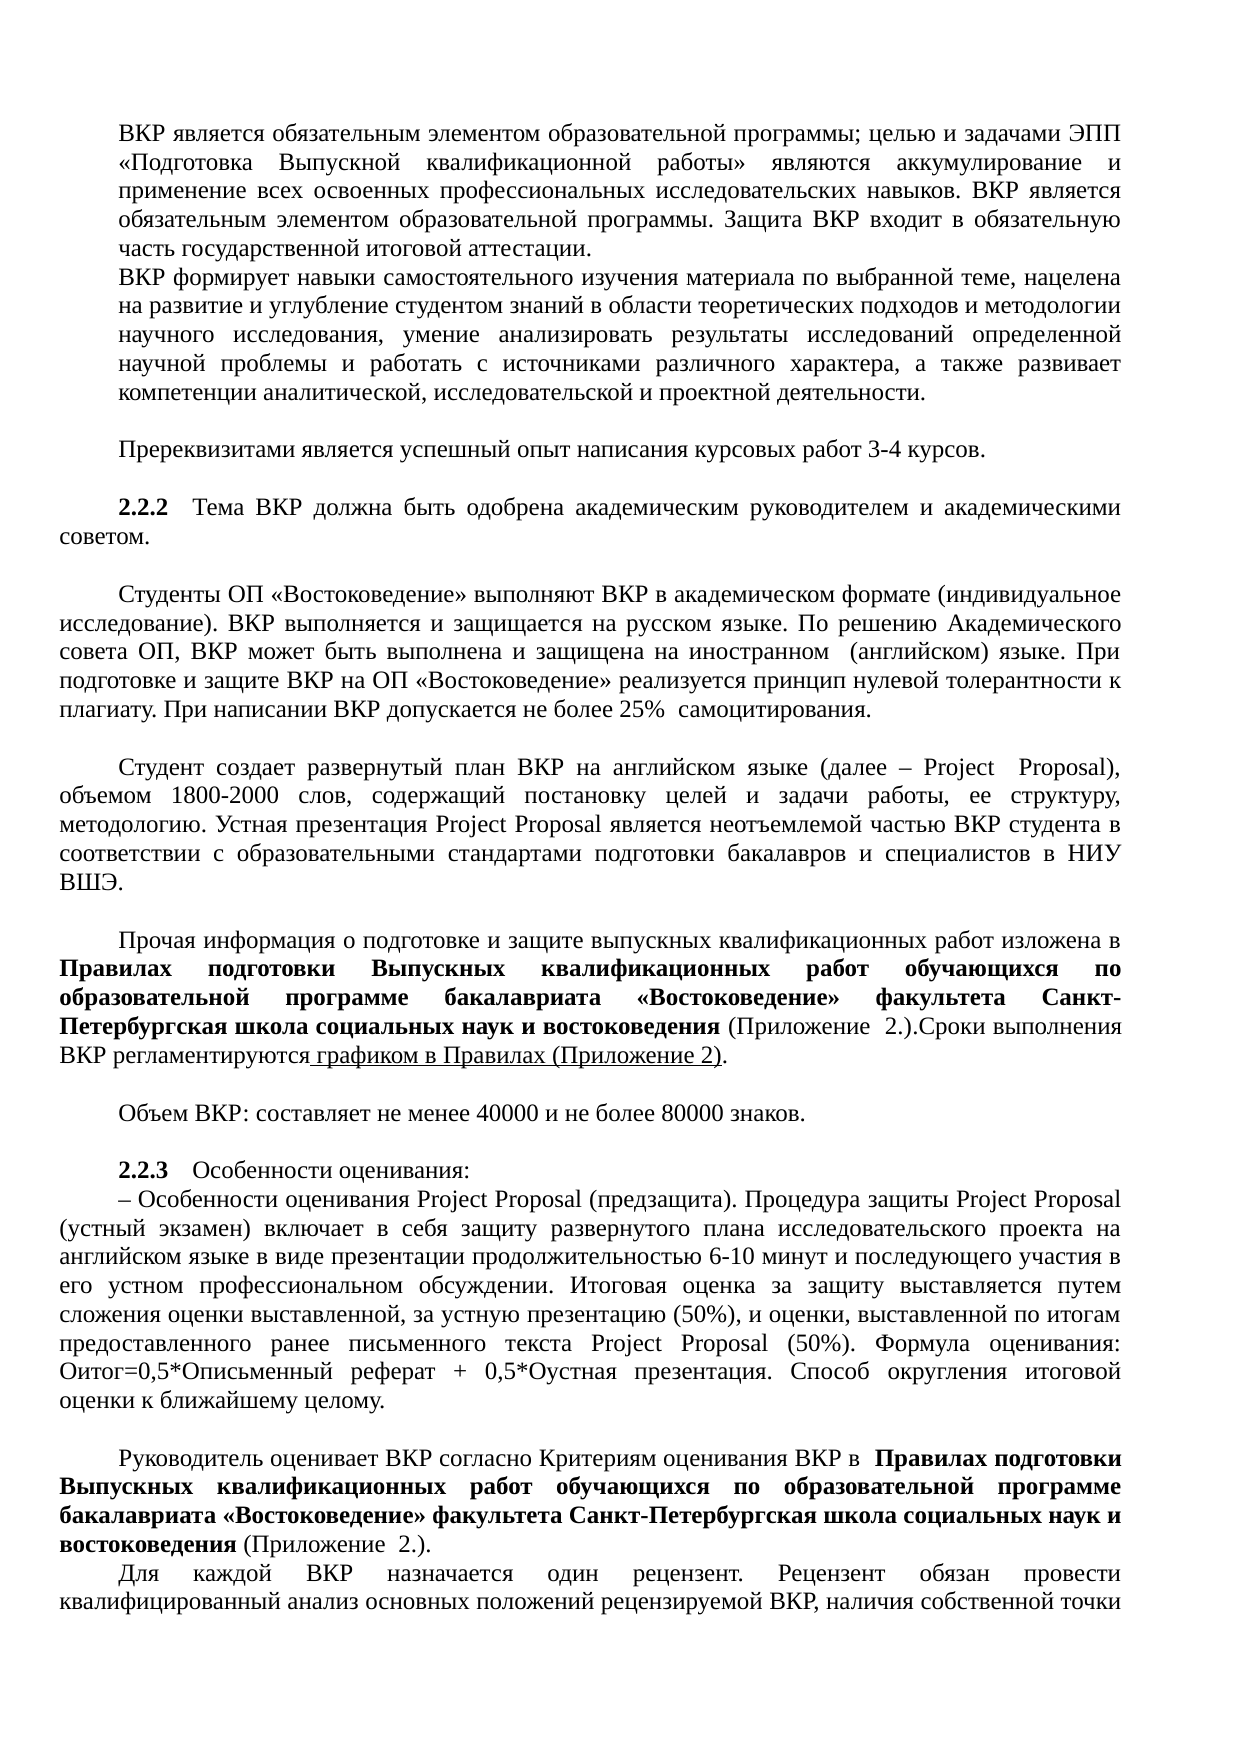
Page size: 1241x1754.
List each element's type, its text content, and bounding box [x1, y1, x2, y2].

text Пререквизитами является успешный опыт написания курсовых работ 3-4 курсов. [118, 434, 1122, 463]
text Студент создает развернутый план ВКР на английском языке (далее – Project Proposal), объемом 1800-2000 слов, содержащий постановку целей и задачи работы, ее структуру, методологию. Устная презентация Project Proposal является неотъемлемой частью ВКР студента в соответствии с образовательными стандартами подготовки бакалавров и специалистов в НИУ ВШЭ. [59, 752, 1122, 896]
text ВКР является обязательным элементом образовательной программы; целью и задачами ЭПП «Подготовка Выпускной квалификационной работы» являются аккумулирование и применение всех освоенных профессиональных исследовательских навыков. ВКР является обязательным элементом образовательной программы. Защита ВКР входит в обязательную часть государственной итоговой аттестации. [118, 118, 1122, 262]
text 2.2.2 Тема ВКР должна быть одобрена академическим руководителем и академическими советом. [59, 492, 1122, 550]
text Прочая информация о подготовке и защите выпускных квалификационных работ изложена в Правилах подготовки Выпускных квалификационных работ обучающихся по образовательной программе бакалавриата «Востоковедение» факультета Санкт-Петербургская школа социальных наук и востоковедения (Приложение 2.).Сроки выполнения ВКР регламентируются графиком в Правилах (Приложение 2). [59, 925, 1122, 1068]
text ВКР формирует навыки самостоятельного изучения материала по выбранной теме, нацелена на развитие и углубление студентом знаний в области теоретических подходов и методологии научного исследования, умение анализировать результаты исследований определенной научной проблемы и работать с источниками различного характера, а также развивает компетенции аналитической, исследовательской и проектной деятельности. [118, 262, 1122, 406]
text Объем ВКР: составляет не менее 40000 и не более 80000 знаков. [118, 1098, 1122, 1126]
text Студенты ОП «Востоковедение» выполняют ВКР в академическом формате (индивидуальное исследование). ВКР выполняется и защищается на русском языке. По решению Академического совета ОП, ВКР может быть выполнена и защищена на иностранном (английском) языке. При подготовке и защите ВКР на ОП «Востоковедение» реализуется принцип нулевой толерантности к плагиату. При написании ВКР допускается не более 25% самоцитирования. [59, 579, 1122, 723]
text – Особенности оценивания Project Proposal (предзащита). Процедура защиты Project Proposal (устный экзамен) включает в себя защиту развернутого плана исследовательского проекта на английском языке в виде презентации продолжительностью 6-10 минут и последующего участия в его устном профессиональном обсуждении. Итоговая оценка за защиту выставляется путем сложения оценки выставленной, за устную презентацию (50%), и оценки, выставленной по итогам предоставленного ранее письменного текста Project Proposal (50%). Формула оценивания: Оитог=0,5*Описьменный реферат + 0,5*Оустная презентация. Способ округления итоговой оценки к ближайшему целому. [59, 1184, 1122, 1414]
text Руководитель оценивает ВКР согласно Критериям оценивания ВКР в Правилах подготовки Выпускных квалификационных работ обучающихся по образовательной программе бакалавриата «Востоковедение» факультета Санкт-Петербургская школа социальных наук и востоковедения (Приложение 2.). [59, 1443, 1122, 1558]
text 2.2.3 Особенности оценивания: [59, 1155, 1122, 1184]
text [59, 1558, 1122, 1615]
